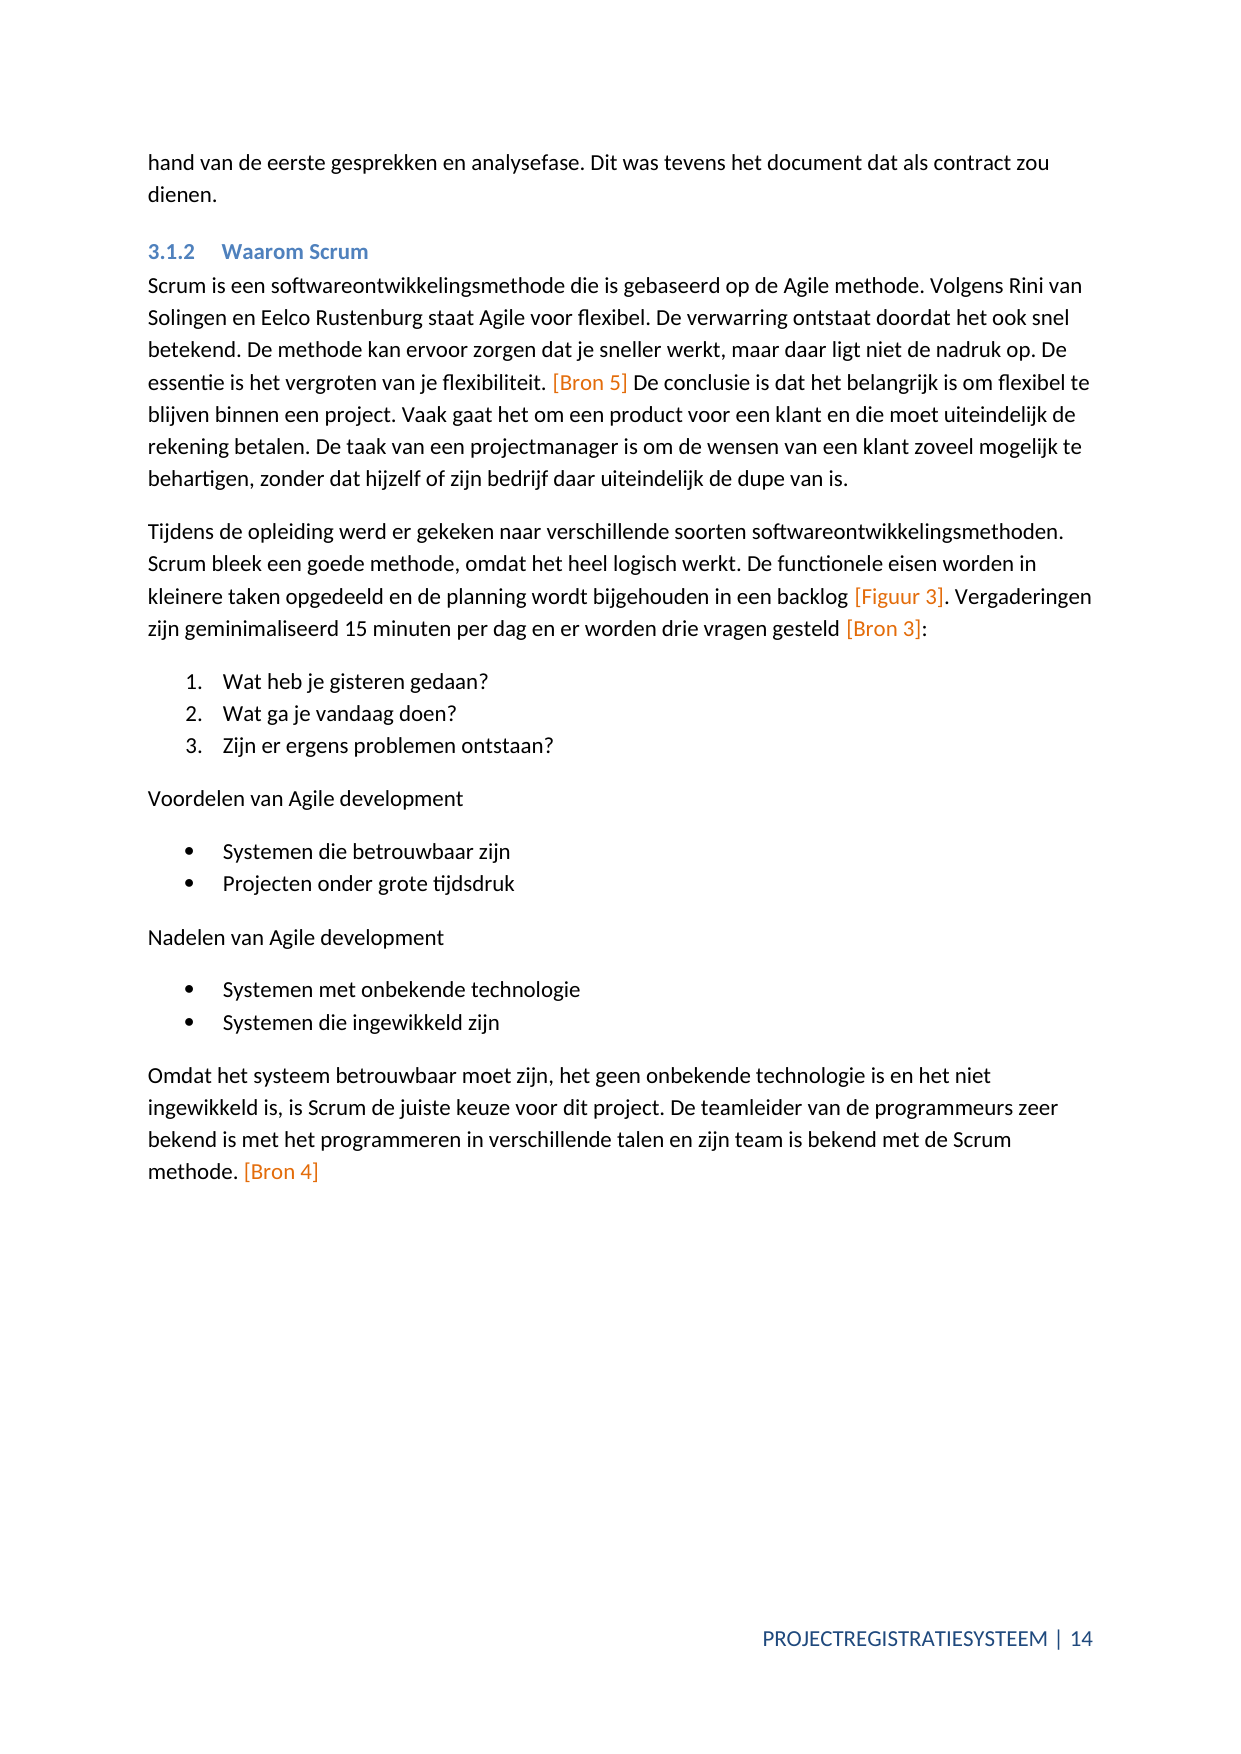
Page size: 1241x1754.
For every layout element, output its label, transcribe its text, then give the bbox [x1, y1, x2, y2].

list Systemen met onbekende technologie [185, 976, 1093, 1004]
text Tijdens de opleiding werd er gekeken naar verschillende soorten softwareontwikkelingsmethoden. Scrum bleek een goede methode, omdat het heel logisch werkt. De functionele eisen worden in kleinere taken opgedeeld en de planning wordt bijgehouden in een backlog [Figuur 3]. Vergaderingen zijn geminimaliseerd 15 minuten per dag en er worden drie vragen gesteld [Bron 3]: [148, 517, 1093, 642]
text Scrum is een softwareontwikkelingsmethode die is gebaseerd op de Agile methode. Volgens Rini van Solingen en Eelco Rustenburg staat Agile voor flexibel. De verwarring ontstaat doordat het ook snel betekend. De methode kan ervoor zorgen dat je sneller werkt, maar daar ligt niet de nadruk op. De essentie is het vergroten van je flexibiliteit. [Bron 5] De conclusie is dat het belangrijk is om flexibel te blijven binnen een project. Vaak gaat het om een product voor een klant en die moet uiteindelijk de rekening betalen. De taak van een projectmanager is om de wensen van een klant zoveel mogelijk te behartigen, zonder dat hijzelf of zijn bedrijf daar uiteindelijk de dupe van is. [148, 271, 1093, 492]
text 3.1.2 Waarom Scrum [148, 237, 1093, 265]
text Omdat het systeem betrouwbaar moet zijn, het geen onbekende technologie is en het niet ingewikkeld is, is Scrum de juiste keuze voor dit project. De teamleider van de programmeurs zeer bekend is met het programmeren in verschillende talen en zijn team is bekend met de Scrum methode. [Bron 4] [148, 1061, 1093, 1185]
list Projecten onder grote tijdsdruk [185, 869, 1093, 898]
list Wat heb je gisteren gedaan? [185, 667, 1093, 695]
list Zijn er ergens problemen ontstaan? [185, 731, 1093, 759]
list Systemen die betrouwbaar zijn [185, 837, 1093, 865]
list Systemen die ingewikkeld zijn [185, 1008, 1093, 1036]
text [148, 148, 1093, 208]
text Voordelen van Agile development [148, 784, 1093, 812]
text Nadelen van Agile development [148, 923, 1093, 951]
list Wat ga je vandaag doen? [185, 699, 1093, 727]
